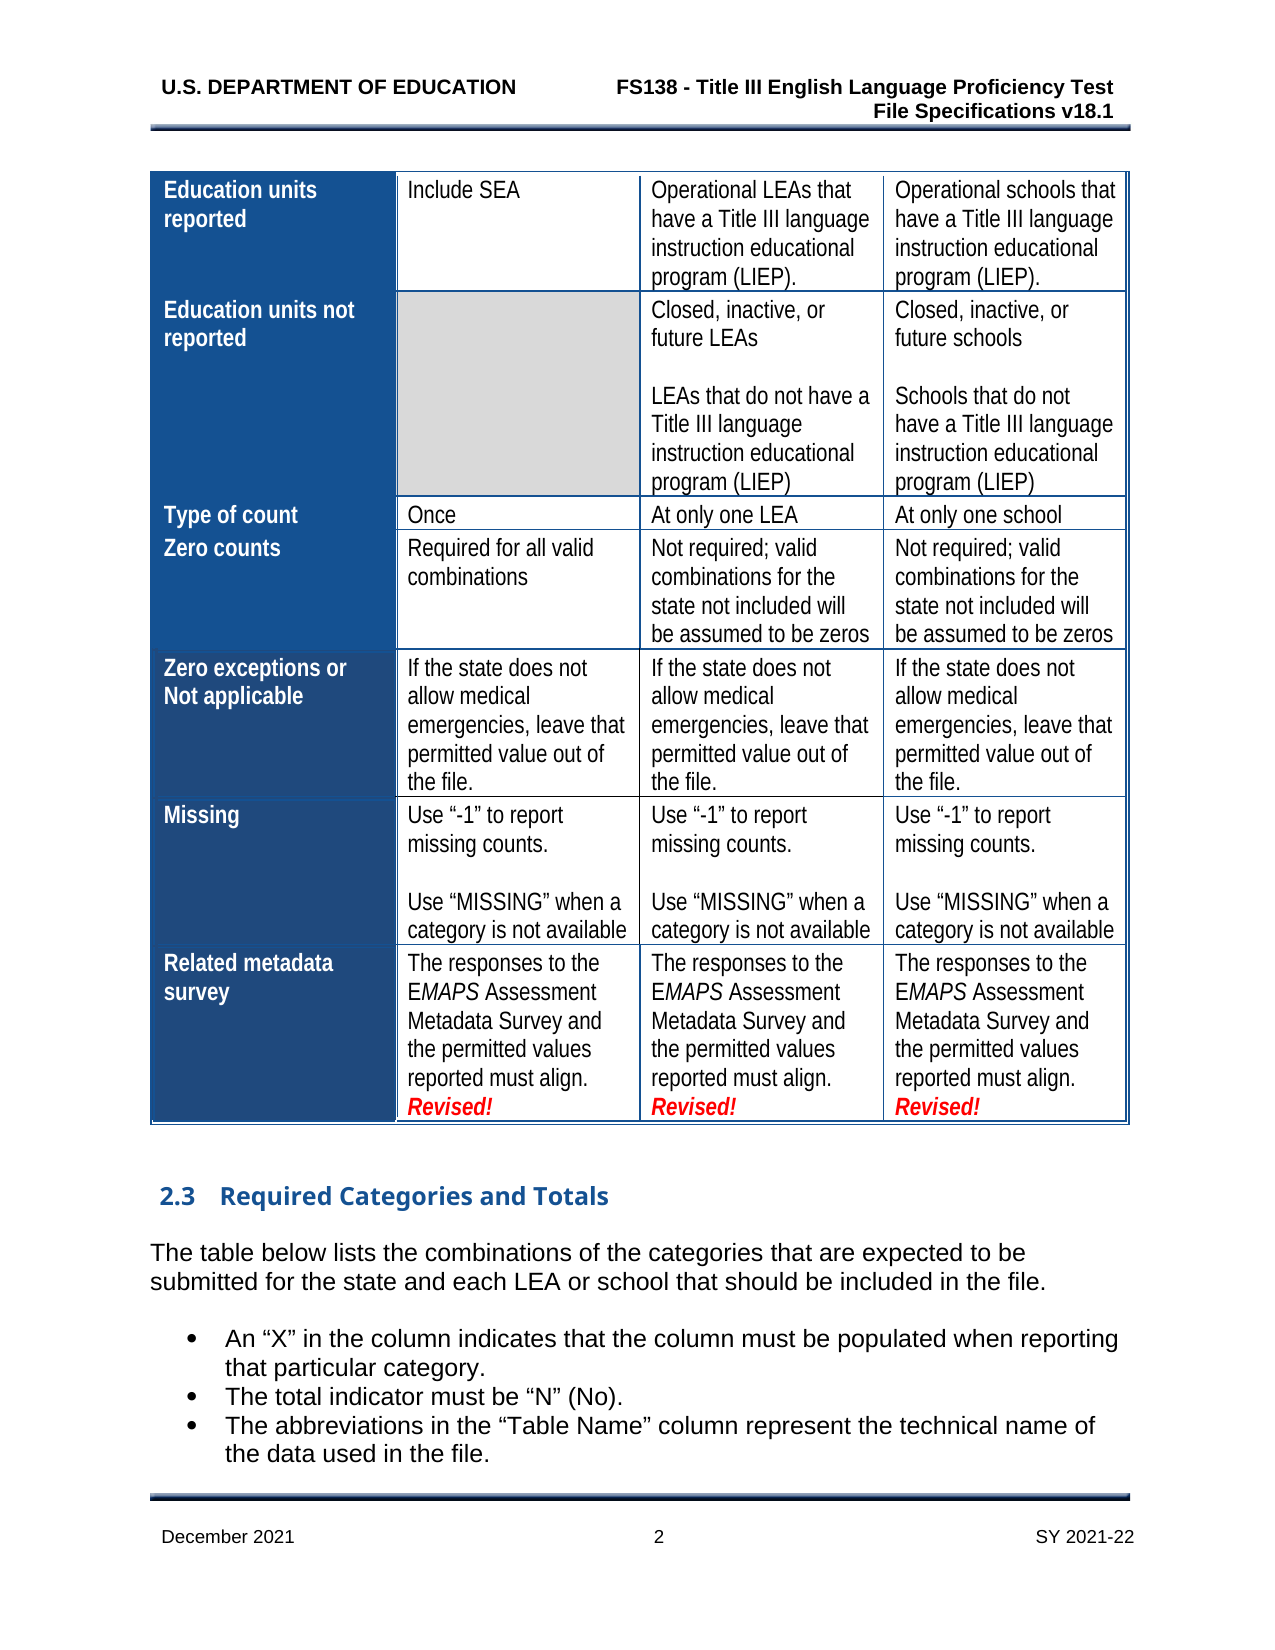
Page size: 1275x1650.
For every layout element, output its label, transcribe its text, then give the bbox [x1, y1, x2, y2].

table_cell Closed, inactive, or future schools Schools that do not have a Title III language instruction educational program (LIEP) [884, 292, 1125, 495]
text The table below lists the combinations of the categories that are expected to be submitted for the state and each LEA or school that should be included in the file. [150, 1238, 1125, 1295]
table_cell Education units not reported [152, 290, 396, 495]
table_cell Required for all valid combinations [398, 530, 639, 648]
table_cell Use “-1” to report missing counts. Use “MISSING” when a category is not available [398, 797, 639, 944]
table_cell Closed, inactive, or future LEAs LEAs that do not have a Title III language instruction educational program (LIEP) [641, 292, 883, 495]
table_cell At only one school [884, 497, 1125, 529]
list The abbreviations in the “Table Name” column represent the technical name of the data used in the file. [187, 1411, 1125, 1468]
table_cell Include SEA [396, 172, 640, 290]
table_cell [398, 292, 639, 495]
table_cell Education units reported [152, 172, 396, 290]
table_cell Operational LEAs that have a Title III language instruction educational program (LIEP). [640, 172, 883, 290]
table_cell Operational schools that have a Title III language instruction educational program (LIEP). [884, 172, 1125, 290]
list An “X” in the column indicates that the column must be populated when reporting that particular category. [187, 1324, 1125, 1382]
table_cell If the state does not allow medical emergencies, leave that permitted value out of the file. [884, 650, 1125, 796]
list The total indicator must be “N” (No). [187, 1382, 1125, 1411]
table_cell The responses to the EMAPS Assessment Metadata Survey and the permitted values reported must align. Revised! [641, 945, 883, 1120]
table_cell The responses to the EMAPS Assessment Metadata Survey and the permitted values reported must align. Revised! [884, 945, 1125, 1120]
table_cell Not required; valid combinations for the state not included will be assumed to be zeros [641, 530, 883, 648]
table_cell Use “-1” to report missing counts. Use “MISSING” when a category is not available [640, 797, 883, 944]
table_cell Missing [152, 796, 396, 944]
table_cell Once [398, 497, 639, 529]
subtitle Required Categories and Totals [159, 1179, 1125, 1213]
table_cell Use “-1” to report missing counts. Use “MISSING” when a category is not available [884, 797, 1125, 944]
table_cell Not required; valid combinations for the state not included will be assumed to be zeros [884, 530, 1125, 648]
table_cell Zero exceptions or Not applicable [152, 648, 396, 796]
table_cell If the state does not allow medical emergencies, leave that permitted value out of the file. [398, 650, 639, 796]
table_cell The responses to the EMAPS Assessment Metadata Survey and the permitted values reported must align. Revised! [396, 945, 639, 1120]
table_cell Type of count [152, 495, 396, 529]
picture [150, 122, 1138, 131]
table_cell If the state does not allow medical emergencies, leave that permitted value out of the file. [640, 650, 883, 796]
table_cell At only one LEA [641, 497, 883, 529]
picture [150, 1493, 1130, 1501]
table_cell Zero counts [152, 529, 396, 648]
table_cell Related metadata survey [152, 944, 396, 1120]
